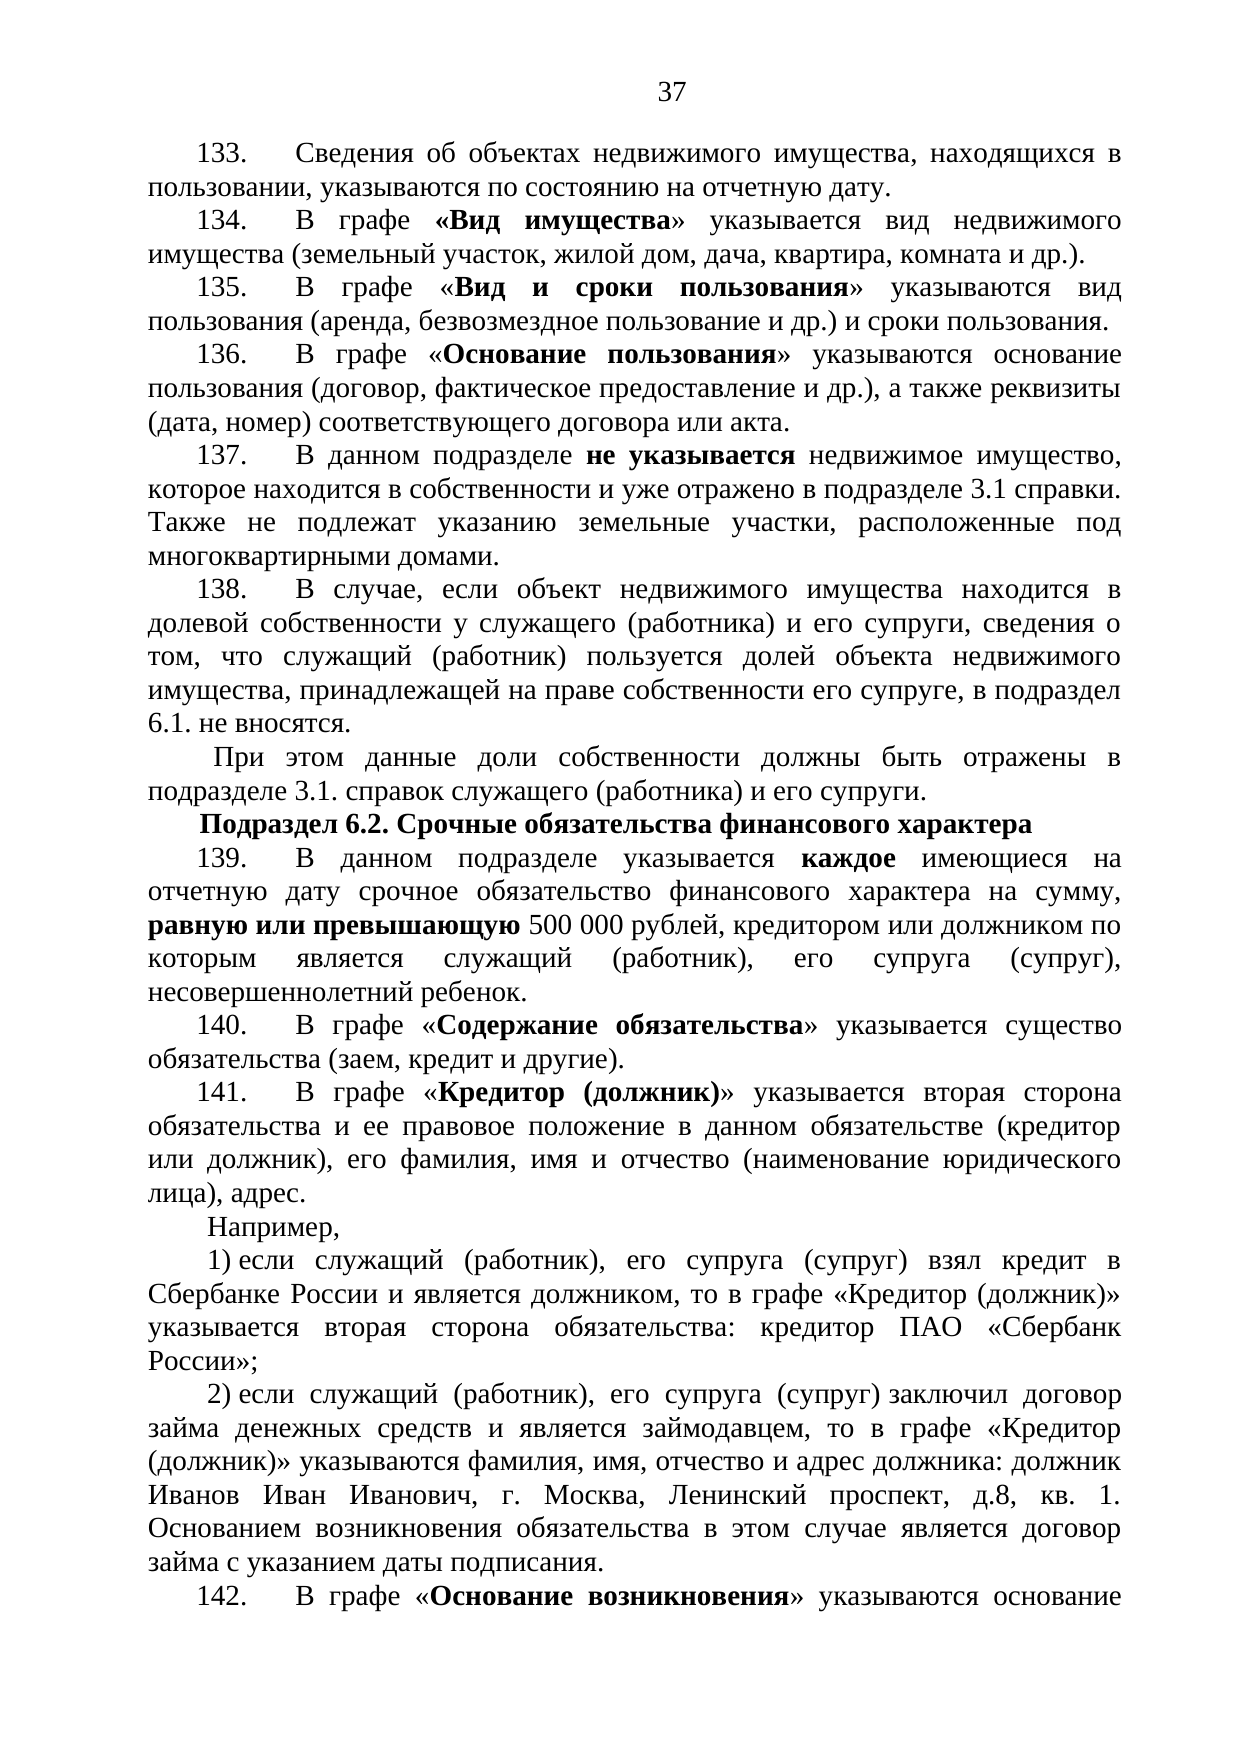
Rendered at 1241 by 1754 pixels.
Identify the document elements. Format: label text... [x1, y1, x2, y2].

text 1) если служащий (работник), его супруга (супруг) взял кредит в Сбербанке России и является должником, то в графе «Кредитор (должник)» указывается вторая сторона обязательства: кредитор ПАО «Сбербанк России»; [148, 1242, 1122, 1376]
list Сведения об объектах недвижимого имущества, находящихся в пользовании, указываются по состоянию на отчетную дату. [148, 135, 1122, 202]
list В графе «Основание пользования» указываются основание пользования (договор, фактическое предоставление и др.), а также реквизиты (дата, номер) соответствующего договора или акта. [148, 337, 1122, 437]
text При этом данные доли собственности должны быть отражены в подразделе 3.1. справок служащего (работника) и его супруги. [148, 739, 1122, 806]
list Подраздел 6.2. Срочные обязательства финансового характера [148, 806, 1122, 840]
list Например, [148, 1209, 1122, 1242]
list В графе «Вид и сроки пользования» указываются вид пользования (аренда, безвозмездное пользование и др.) и сроки пользования. [148, 269, 1122, 337]
list В данном подразделе не указывается недвижимое имущество, которое находится в собственности и уже отражено в подразделе 3.1 справки. Также не подлежат указанию земельные участки, расположенные под многоквартирными домами. [148, 437, 1122, 571]
list В графе «Вид имущества» указывается вид недвижимого имущества (земельный участок, жилой дом, дача, квартира, комната и др.). [148, 202, 1122, 269]
list В графе «Содержание обязательства» указывается существо обязательства (заем, кредит и другие). [148, 1007, 1122, 1074]
list В графе «Кредитор (должник)» указывается вторая сторона обязательства и ее правовое положение в данном обязательстве (кредитор или должник), его фамилия, имя и отчество (наименование юридического лица), адрес. [148, 1074, 1122, 1209]
list В данном подразделе указывается каждое имеющиеся на отчетную дату срочное обязательство финансового характера на сумму, равную или превышающую 500 000 рублей, кредитором или должником по которым является служащий (работник), его супруга (супруг), несовершеннолетний ребенок. [148, 840, 1122, 1007]
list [148, 1578, 1122, 1611]
text 2) если служащий (работник), его супруга (супруг) заключил договор займа денежных средств и является займодавцем, то в графе «Кредитор (должник)» указываются фамилия, имя, отчество и адрес должника: должник Иванов Иван Иванович, г. Москва, Ленинский проспект, д.8, кв. 1. Основанием возникновения обязательства в этом случае является договор займа с указанием даты подписания. [148, 1376, 1122, 1578]
list В случае, если объект недвижимого имущества находится в долевой собственности у служащего (работника) и его супруги, сведения о том, что служащий (работник) пользуется долей объекта недвижимого имущества, принадлежащей на праве собственности его супруге, в подраздел 6.1. не вносятся. [148, 571, 1122, 739]
